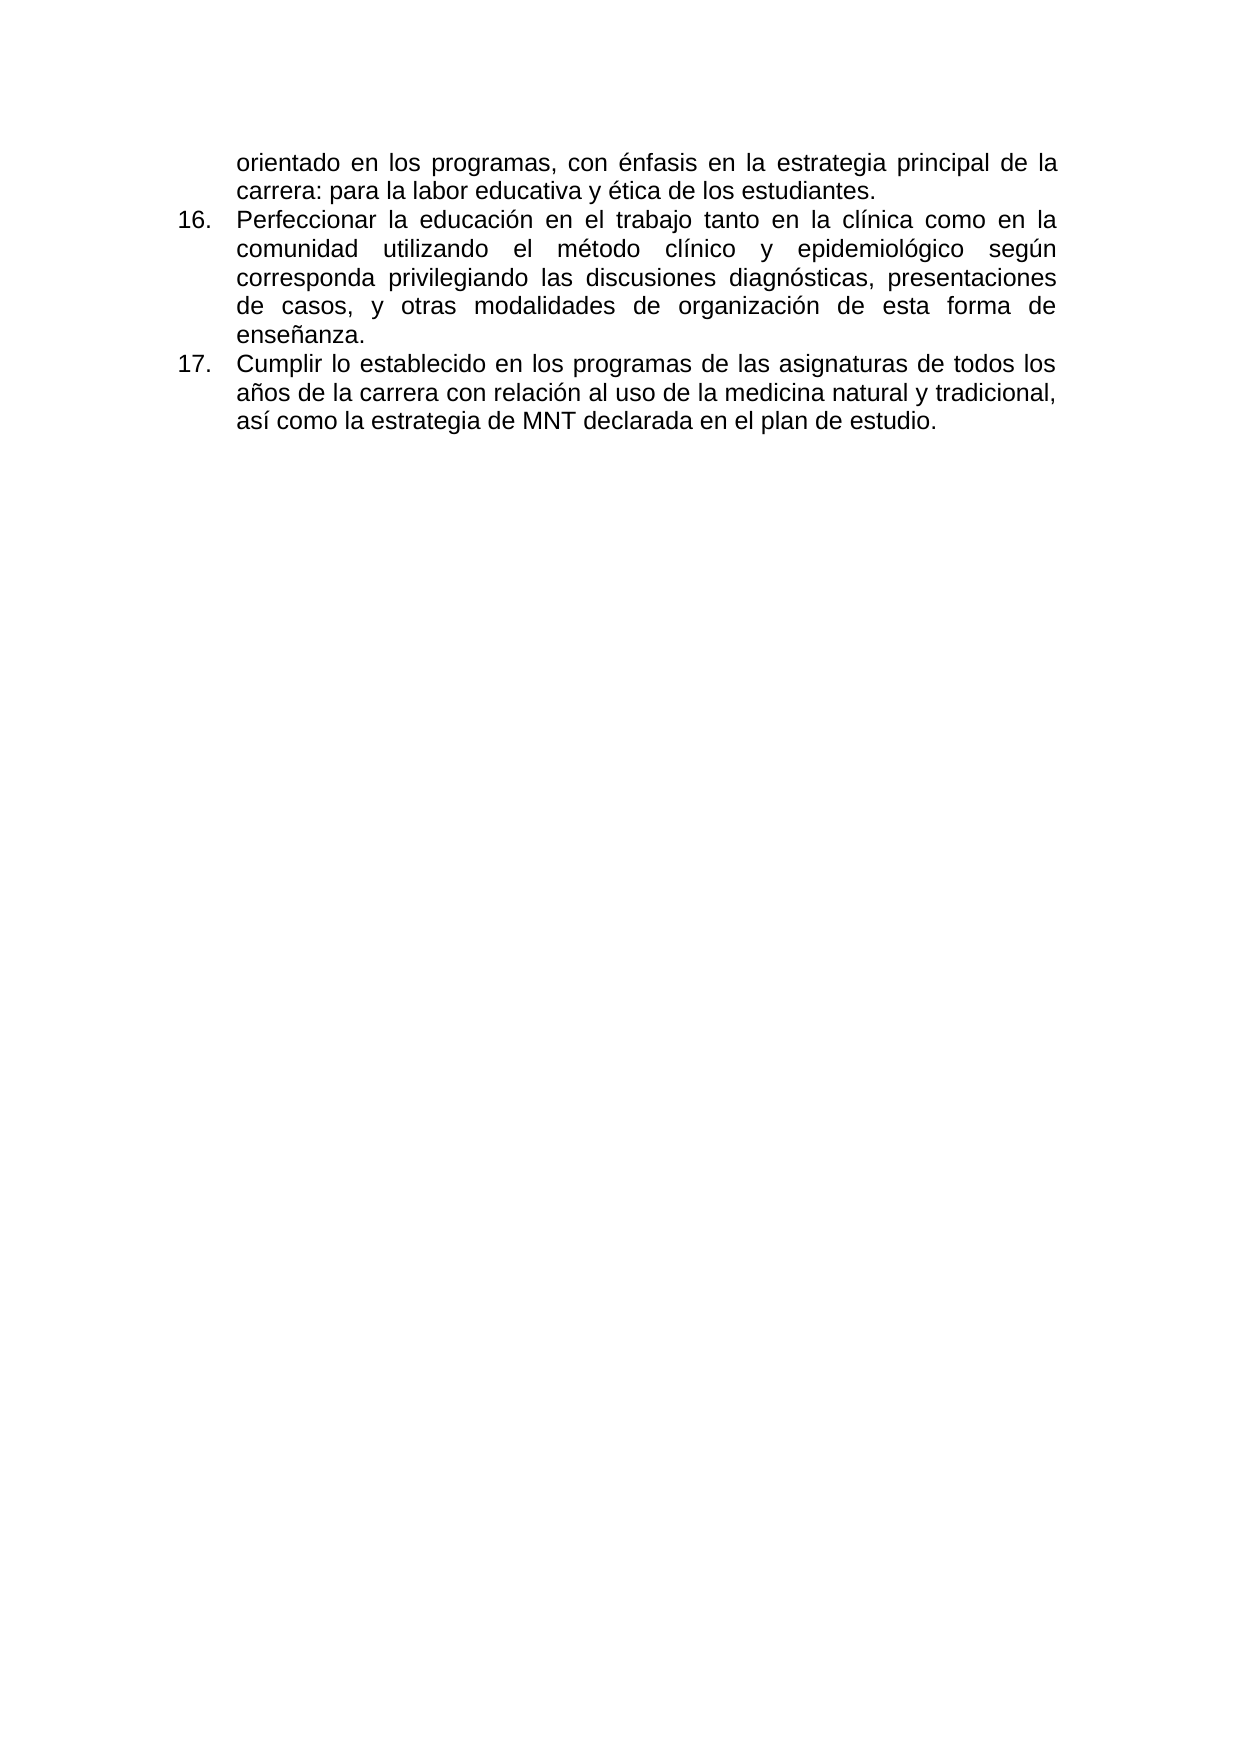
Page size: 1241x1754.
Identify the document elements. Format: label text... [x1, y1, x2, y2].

list Perfeccionar la educación en el trabajo tanto en la clínica como en la comunidad utilizando el método clínico y epidemiológico según corresponda privilegiando las discusiones diagnósticas, presentaciones de casos, y otras modalidades de organización de esta forma de enseñanza. [177, 205, 1058, 349]
list Cumplir lo establecido en los programas de las asignaturas de todos los años de la carrera con relación al uso de la medicina natural y tradicional, así como la estrategia de MNT declarada en el plan de estudio. [177, 349, 1058, 435]
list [177, 148, 1058, 205]
